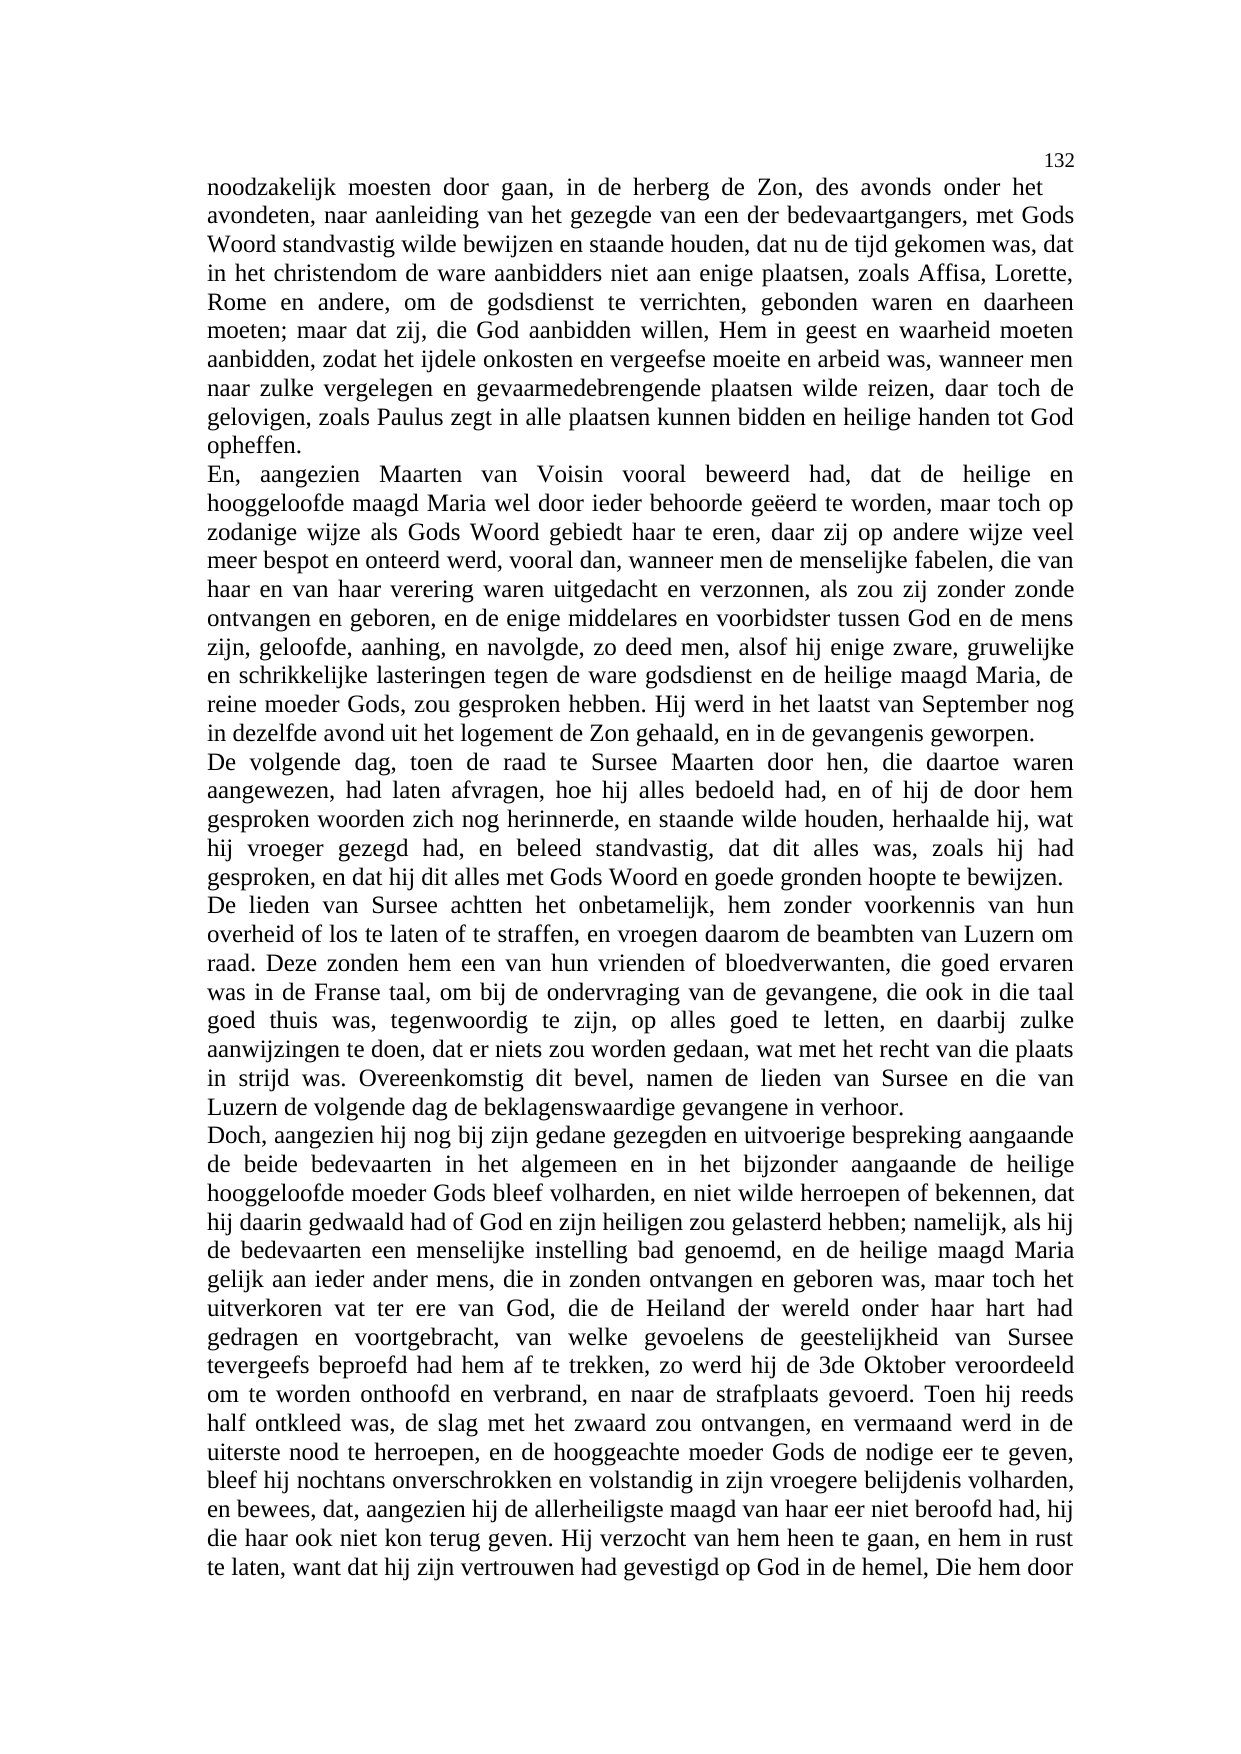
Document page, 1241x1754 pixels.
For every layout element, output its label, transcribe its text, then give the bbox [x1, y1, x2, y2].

text En, aangezien Maarten van Voisin vooral beweerd had, dat de heilige en hooggeloofde maagd Maria wel door ieder behoorde geëerd te worden, maar toch op zodanige wijze als Gods Woord gebiedt haar te eren, daar zij op andere wijze veel meer bespot en onteerd werd, vooral dan, wanneer men de menselijke fabelen, die van haar en van haar verering waren uitgedacht en verzonnen, als zou zij zonder zonde ontvangen en geboren, en de enige middelares en voorbidster tussen God en de mens zijn, geloofde, aanhing, en navolgde, zo deed men, alsof hij enige zware, gruwelijke en schrikkelijke lasteringen tegen de ware godsdienst en de heilige maagd Maria, de reine moeder Gods, zou gesproken hebben. Hij werd in het laatst van September nog in dezelfde avond uit het logement de Zon gehaald, en in de gevangenis geworpen. [207, 459, 1075, 747]
text De lieden van Sursee achtten het onbetamelijk, hem zonder voorkennis van hun overheid of los te laten of te straffen, en vroegen daarom de beambten van Luzern om raad. Deze zonden hem een van hun vrienden of bloedverwanten, die goed ervaren was in de Franse taal, om bij de ondervraging van de gevangene, die ook in die taal goed thuis was, tegenwoordig te zijn, op alles goed te letten, en daarbij zulke aanwijzingen te doen, dat er niets zou worden gedaan, wat met het recht van die plaats in strijd was. Overeenkomstig dit bevel, namen de lieden van Sursee en die van Luzern de volgende dag de beklagenswaardige gevangene in verhoor. [207, 891, 1075, 1121]
text De volgende dag, toen de raad te Sursee Maarten door hen, die daartoe waren aangewezen, had laten afvragen, hoe hij alles bedoeld had, en of hij de door hem gesproken woorden zich nog herinnerde, en staande wilde houden, herhaalde hij, wat hij vroeger gezegd had, en beleed standvastig, dat dit alles was, zoals hij had gesproken, en dat hij dit alles met Gods Woord en goede gronden hoopte te bewijzen. [207, 747, 1075, 891]
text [207, 1121, 1075, 1581]
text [207, 172, 1075, 459]
